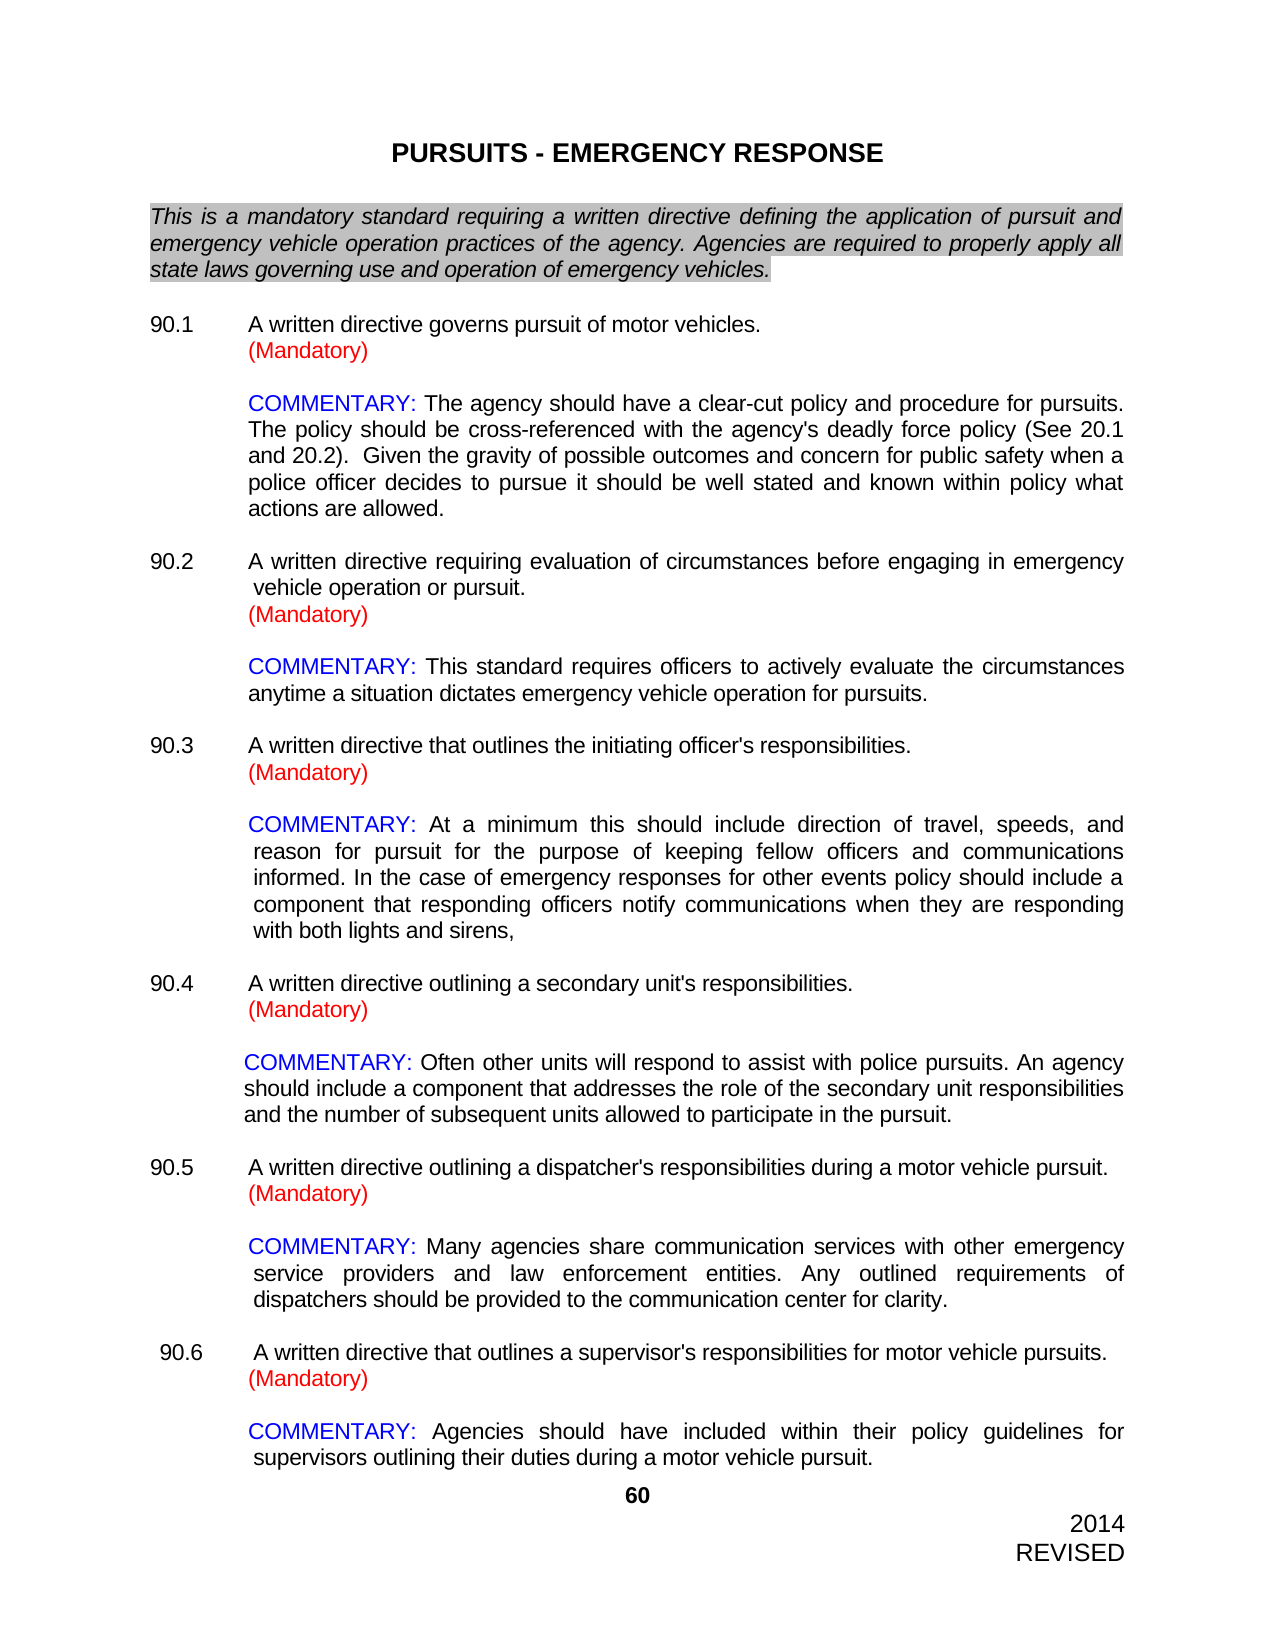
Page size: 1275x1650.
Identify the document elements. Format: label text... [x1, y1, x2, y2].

text 90.2 A written directive requiring evaluation of circumstances before engaging in emergency vehicle operation or pursuit. [150, 548, 1125, 601]
text COMMENTARY: This standard requires officers to actively evaluate the circumstances anytime a situation dictates emergency vehicle operation for pursuits. [248, 653, 1125, 706]
text This is a mandatory standard requiring a written directive defining the application of pursuit and emergency vehicle operation practices of the agency. Agencies are required to properly apply all state laws governing use and operation of emergency vehicles. [771, 203, 1125, 282]
text 90.4 A written directive outlining a secondary unit's responsibilities. [150, 969, 1125, 996]
text 90.6 A written directive that outlines a supervisor's responsibilities for motor vehicle pursuits. [159, 1338, 1125, 1365]
text COMMENTARY: At a minimum this should include direction of travel, speeds, and reason for pursuit for the purpose of keeping fellow officers and communications informed. In the case of emergency responses for other events policy should include a component that responding officers notify communications when they are responding with both lights and sirens, [150, 811, 1125, 943]
text COMMENTARY: Many agencies share communication services with other emergency service providers and law enforcement entities. Any outlined requirements of dispatchers should be provided to the communication center for clarity. [150, 1233, 1125, 1312]
text 90.1 A written directive governs pursuit of motor vehicles. [150, 311, 1125, 337]
text 90.3 A written directive that outlines the initiating officer's responsibilities. [150, 732, 1125, 759]
text (Mandatory) [150, 1180, 1125, 1207]
text (Mandatory) [150, 996, 1125, 1022]
text (Mandatory) [150, 337, 1125, 363]
text COMMENTARY: Agencies should have included within their policy guidelines for supervisors outlining their duties during a motor vehicle pursuit. [150, 1418, 1125, 1470]
text (Mandatory) [150, 1365, 1125, 1391]
text (Mandatory) [150, 601, 1125, 627]
text COMMENTARY: The agency should have a clear-cut policy and procedure for pursuits. The policy should be cross-referenced with the agency's deadly force policy (See 20.1 and 20.2). Given the gravity of possible outcomes and concern for public safety when a police officer decides to pursue it should be well stated and known within policy what actions are allowed. [248, 390, 1125, 522]
text (Mandatory) [150, 759, 1125, 785]
subtitle PURSUITS - EMERGENCY RESPONSE [150, 137, 1125, 169]
text 90.5 A written directive outlining a dispatcher's responsibilities during a motor vehicle pursuit. [150, 1154, 1125, 1180]
text COMMENTARY: Often other units will respond to assist with police pursuits. An agency should include a component that addresses the role of the secondary unit responsibilities and the number of subsequent units allowed to participate in the pursuit. [150, 1049, 1125, 1128]
